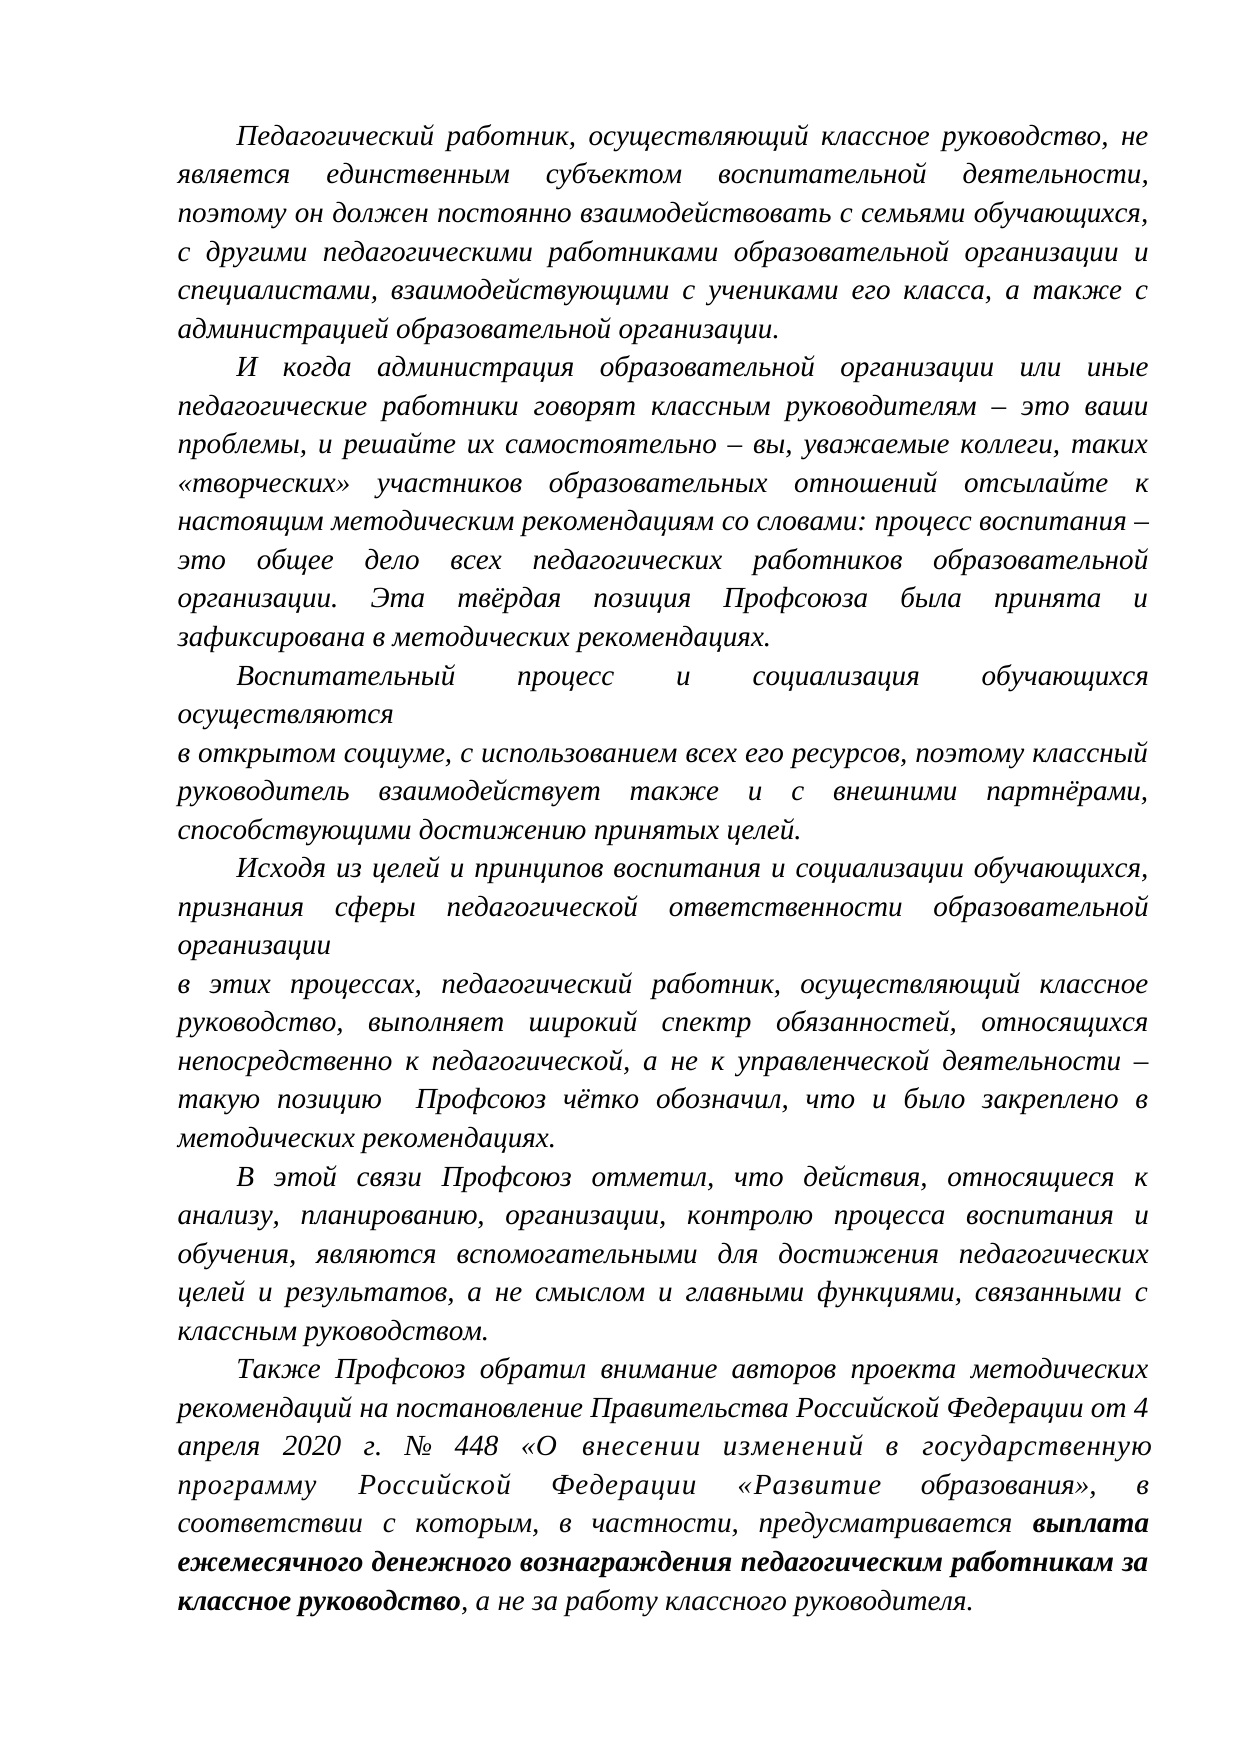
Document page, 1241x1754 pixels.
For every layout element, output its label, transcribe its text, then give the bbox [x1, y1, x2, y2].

text Педагогический работник, осуществляющий классное руководство, не является единственным субъектом воспитательной деятельности, поэтому он должен постоянно взаимодействовать с семьями обучающихся, с другими педагогическими работниками образовательной организации и специалистами, взаимодействующими с учениками его класса, а также с администрацией образовательной организации. [177, 118, 1152, 344]
text Исходя из целей и принципов воспитания и социализации обучающихся, признания сферы педагогической ответственности образовательной организации в этих процессах, педагогический работник, осуществляющий классное руководство, выполняет широкий спектр обязанностей, относящихся непосредственно к педагогической, а не к управленческой деятельности – такую позицию Профсоюз чётко обозначил, что и было закреплено в методических рекомендациях. [177, 850, 1152, 1154]
text И когда администрация образовательной организации или иные педагогические работники говорят классным руководителям – это ваши проблемы, и решайте их самостоятельно – вы, уважаемые коллеги, таких «творческих» участников образовательных отношений отсылайте к настоящим методическим рекомендациям со словами: процесс воспитания – это общее дело всех педагогических работников образовательной организации. Эта твёрдая позиция Профсоюза была принята и зафиксирована в методических рекомендациях. [177, 349, 1152, 653]
text Также Профсоюз обратил внимание авторов проекта методических рекомендаций на постановление Правительства Российской Федерации от 4 апреля 2020 г. № 448 «О внесении изменений в государственную программу Российской Федерации «Развитие образования», в соответствии с которым, в частности, предусматривается выплата ежемесячного денежного вознаграждения педагогическим работникам за классное руководство, а не за работу классного руководителя. [177, 1351, 1152, 1616]
text В этой связи Профсоюз отметил, что действия, относящиеся к анализу, планированию, организации, контролю процесса воспитания и обучения, являются вспомогательными для достижения педагогических целей и результатов, а не смыслом и главными функциями, связанными с классным руководством. [177, 1159, 1152, 1346]
text Воспитательный процесс и социализация обучающихся осуществляются в открытом социуме, с использованием всех его ресурсов, поэтому классный руководитель взаимодействует также и с внешними партнёрами, способствующими достижению принятых целей. [177, 658, 1152, 845]
